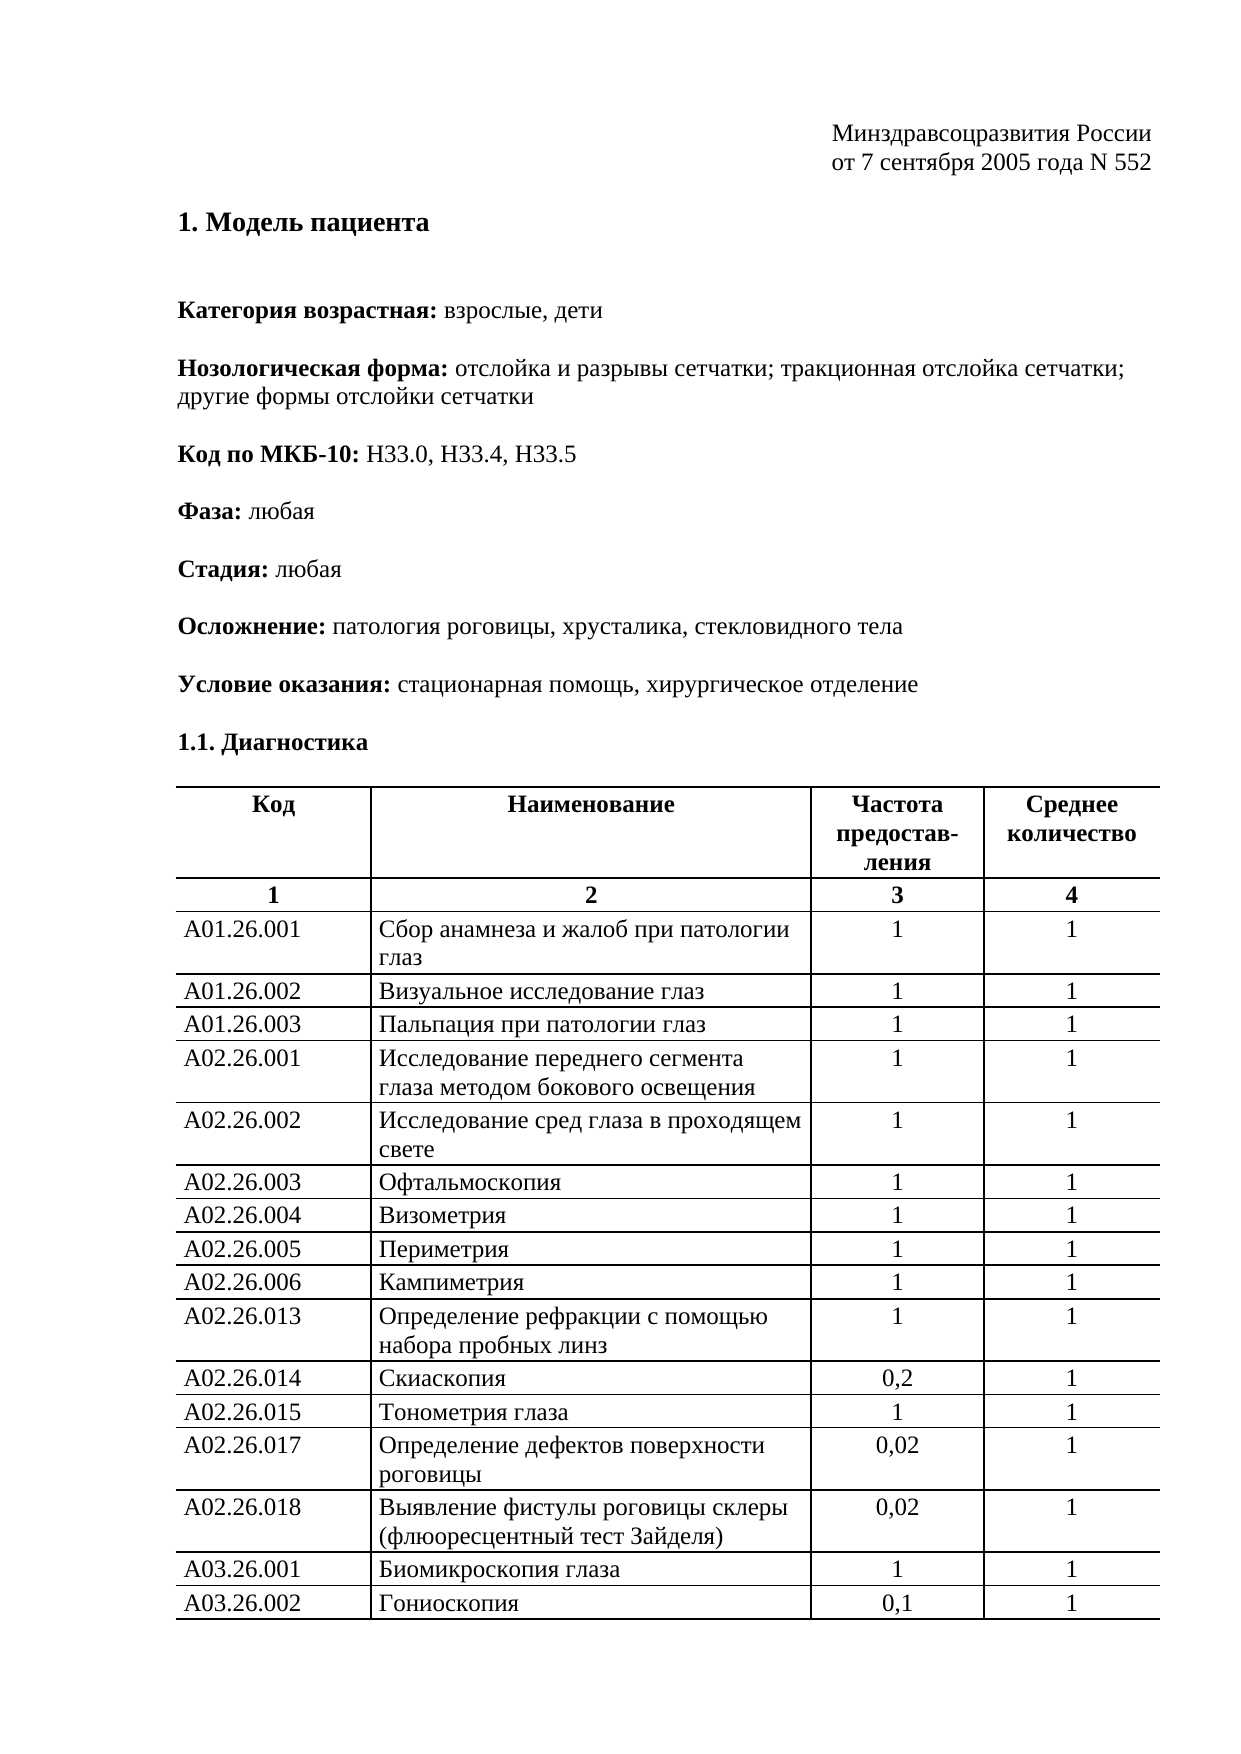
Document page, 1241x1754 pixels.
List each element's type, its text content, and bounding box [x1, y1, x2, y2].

table_cell 1 [985, 1233, 1159, 1264]
table_cell 0,02 [812, 1428, 983, 1489]
table_cell 1 [985, 1428, 1159, 1489]
table_cell Выявление фистулы роговицы склеры (флюоресцентный тест Зайделя) [372, 1491, 810, 1551]
table_cell 1 [985, 1166, 1159, 1197]
table_cell 1 [985, 1266, 1159, 1298]
table_cell Скиаскопия [372, 1362, 810, 1393]
table_cell 1 [812, 1266, 983, 1298]
table_cell 0,02 [812, 1491, 983, 1551]
table_cell А01.26.001 [176, 912, 370, 973]
table_cell 1 [812, 1041, 983, 1102]
table_cell Визометрия [372, 1199, 810, 1231]
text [177, 118, 1152, 176]
table_cell Периметрия [372, 1233, 810, 1264]
text 1.1. Диагностика [177, 727, 1152, 756]
table_cell Определение дефектов поверхности роговицы [372, 1428, 810, 1489]
table_cell Офтальмоскопия [372, 1166, 810, 1197]
table_cell Гониоскопия [372, 1586, 810, 1618]
table_cell 4 [985, 879, 1159, 911]
table_cell 1 [812, 1103, 983, 1164]
table_cell 1 [812, 1395, 983, 1427]
table_cell Частота предостав- ления [812, 788, 983, 877]
table_cell 0,1 [812, 1586, 983, 1618]
table_cell А02.26.001 [176, 1041, 370, 1102]
table_cell Определение рефракции с помощью набора пробных линз [372, 1300, 810, 1360]
table_cell 1 [985, 1103, 1159, 1164]
table_cell А01.26.003 [176, 1008, 370, 1040]
table_cell 1 [812, 1008, 983, 1040]
table_cell 1 [812, 1199, 983, 1231]
table_cell 2 [372, 879, 810, 911]
table_cell Биомикроскопия глаза [372, 1553, 810, 1585]
table_cell А01.26.002 [176, 975, 370, 1006]
table_cell А02.26.003 [176, 1166, 370, 1197]
table_cell Сбор анамнеза и жалоб при патологии глаз [372, 912, 810, 973]
table_cell 1 [985, 975, 1159, 1006]
table_cell 1 [812, 1553, 983, 1585]
table_cell 1 [985, 1362, 1159, 1393]
table_cell 1 [812, 975, 983, 1006]
table_cell А02.26.006 [176, 1266, 370, 1298]
table_cell А02.26.005 [176, 1233, 370, 1264]
table_cell 1 [985, 1199, 1159, 1231]
table_cell 1 [985, 1553, 1159, 1585]
table_cell 1 [985, 1491, 1159, 1551]
table_cell 1 [985, 912, 1159, 973]
table_cell 1 [812, 1233, 983, 1264]
table_cell А02.26.013 [176, 1300, 370, 1360]
table_cell 1 [812, 1166, 983, 1197]
table_cell 1 [812, 1300, 983, 1360]
text 1. Модель пациента [177, 205, 1152, 237]
table_cell 1 [985, 1300, 1159, 1360]
table_cell Код [176, 788, 370, 877]
text Категория возрастная: взрослые, дети Нозологическая форма: отслойка и разрывы сетчатки; тракционная отслойка сетчатки; другие формы отслойки сетчатки Код по МКБ-10: H33.0, H33.4, H33.5 Фаза: любая Стадия: любая Осложнение: патология роговицы, хрусталика, стекловидного тела Условие оказания: стационарная помощь, хирургическое отделение [177, 266, 1152, 698]
table_cell А02.26.017 [176, 1428, 370, 1489]
table_cell Пальпация при патологии глаз [372, 1008, 810, 1040]
table_cell А02.26.015 [176, 1395, 370, 1427]
table_cell 1 [176, 879, 370, 911]
table_cell 1 [985, 1395, 1159, 1427]
table_cell Визуальное исследование глаз [372, 975, 810, 1006]
table_cell Исследование сред глаза в проходящем свете [372, 1103, 810, 1164]
table_cell 1 [812, 912, 983, 973]
table_cell А02.26.014 [176, 1362, 370, 1393]
table_cell 3 [812, 879, 983, 911]
table_cell Тонометрия глаза [372, 1395, 810, 1427]
table_cell Исследование переднего сегмента глаза методом бокового освещения [372, 1041, 810, 1102]
table_cell А02.26.004 [176, 1199, 370, 1231]
table_cell А03.26.002 [176, 1586, 370, 1618]
table_cell Наименование [372, 788, 810, 877]
table_cell А02.26.002 [176, 1103, 370, 1164]
table_cell 1 [985, 1586, 1159, 1618]
table_cell 1 [985, 1041, 1159, 1102]
table_cell Кампиметрия [372, 1266, 810, 1298]
table_cell Среднее количество [985, 788, 1159, 877]
table_cell А03.26.001 [176, 1553, 370, 1585]
table_cell А02.26.018 [176, 1491, 370, 1551]
table_cell 1 [985, 1008, 1159, 1040]
table_cell 0,2 [812, 1362, 983, 1393]
